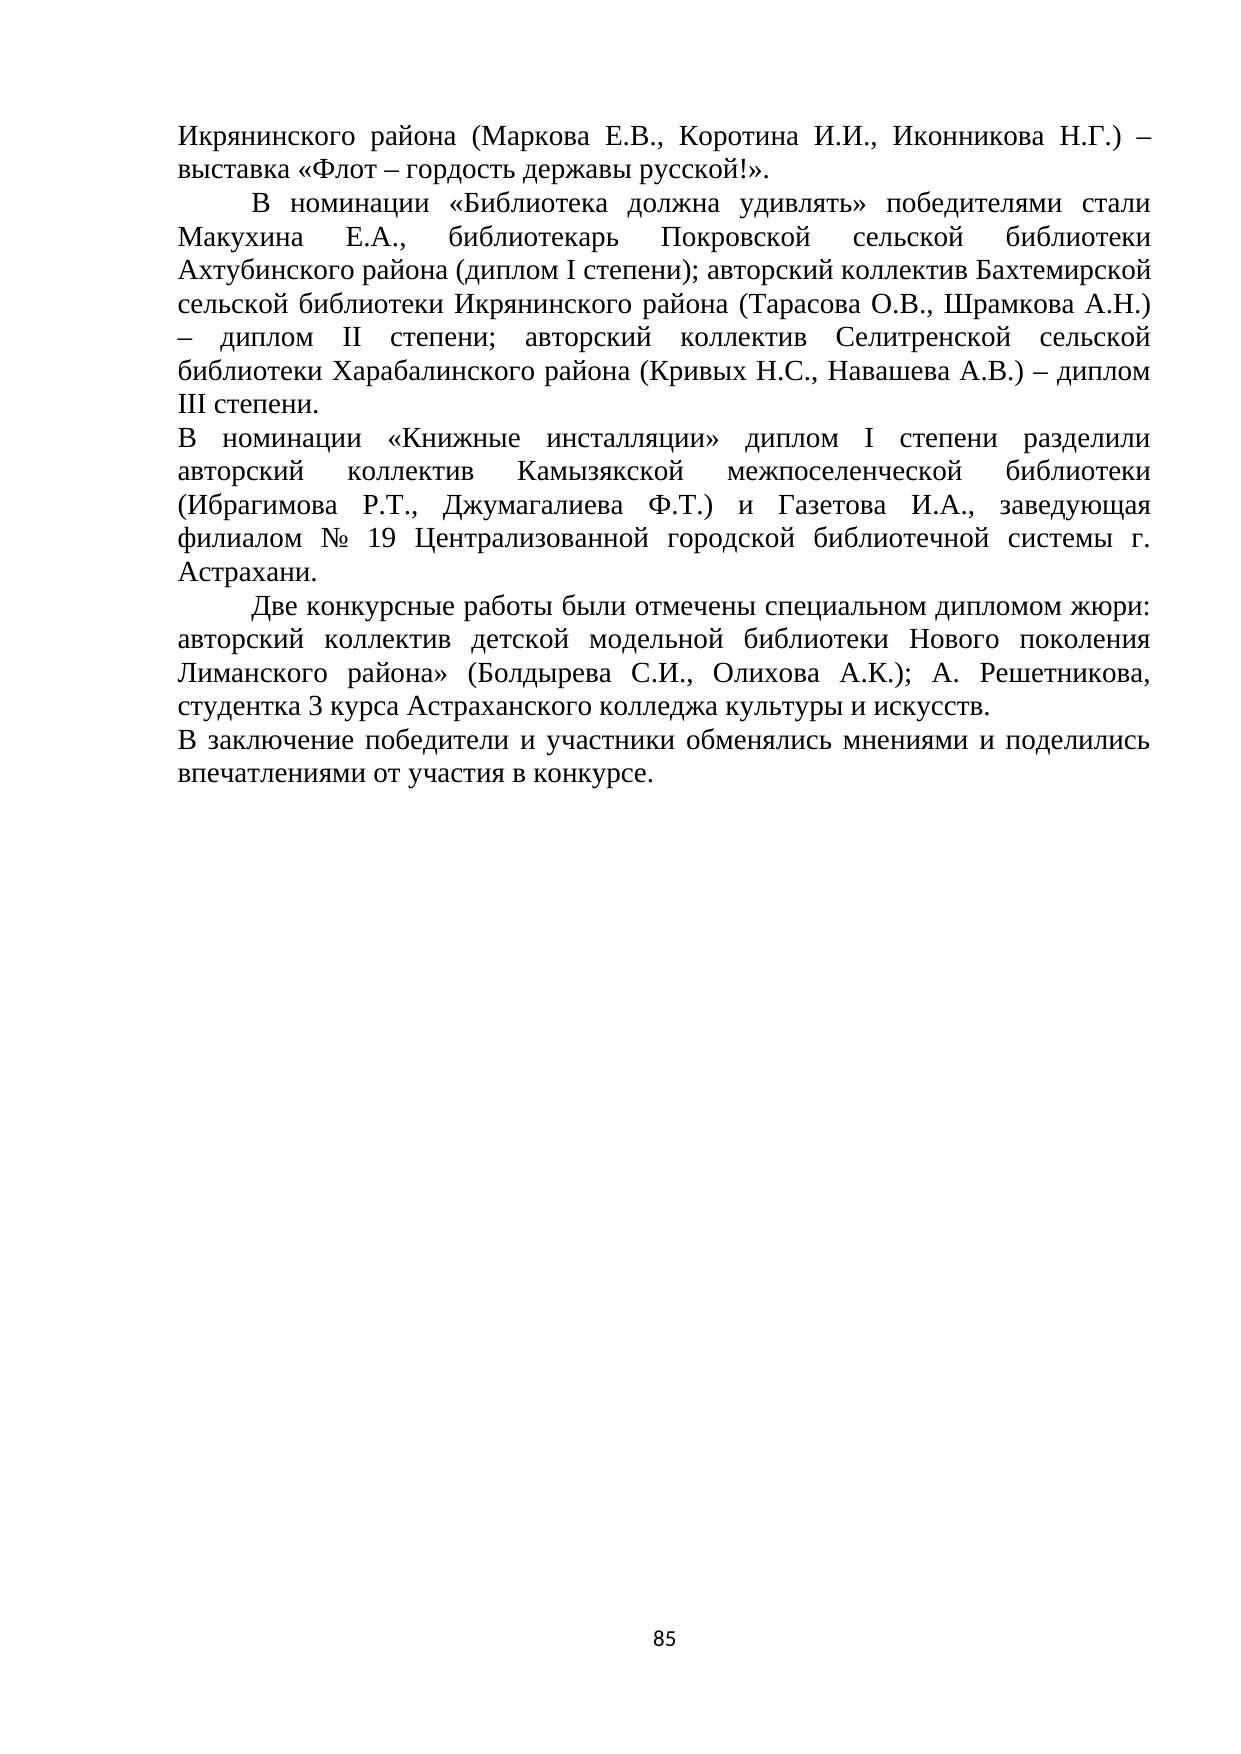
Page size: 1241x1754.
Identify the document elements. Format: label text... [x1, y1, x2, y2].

text В номинации «Библиотека должна удивлять» победителями стали Макухина Е.А., библиотекарь Покровской сельской библиотеки Ахтубинского района (диплом I степени); авторский коллектив Бахтемирской сельской библиотеки Икрянинского района (Тарасова О.В., Шрамкова А.Н.) – диплом II степени; авторский коллектив Селитренской сельской библиотеки Харабалинского района (Кривых Н.С., Навашева А.В.) – диплом III степени. [177, 185, 1152, 420]
text В заключение победители и участники обменялись мнениями и поделились впечатлениями от участия в конкурсе. [177, 722, 1152, 789]
text В номинации «Книжные инсталляции» диплом I степени разделили авторский коллектив Камызякской межпоселенческой библиотеки (Ибрагимова Р.Т., Джумагалиева Ф.Т.) и Газетова И.А., заведующая филиалом № 19 Централизованной городской библиотечной системы г. Астрахани. [177, 420, 1152, 588]
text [177, 118, 1152, 185]
text Две конкурсные работы были отмечены специальном дипломом жюри: авторский коллектив детской модельной библиотеки Нового поколения Лиманского района» (Болдырева С.И., Олихова А.К.); А. Решетникова, студентка 3 курса Астраханского колледжа культуры и искусств. [177, 588, 1152, 722]
